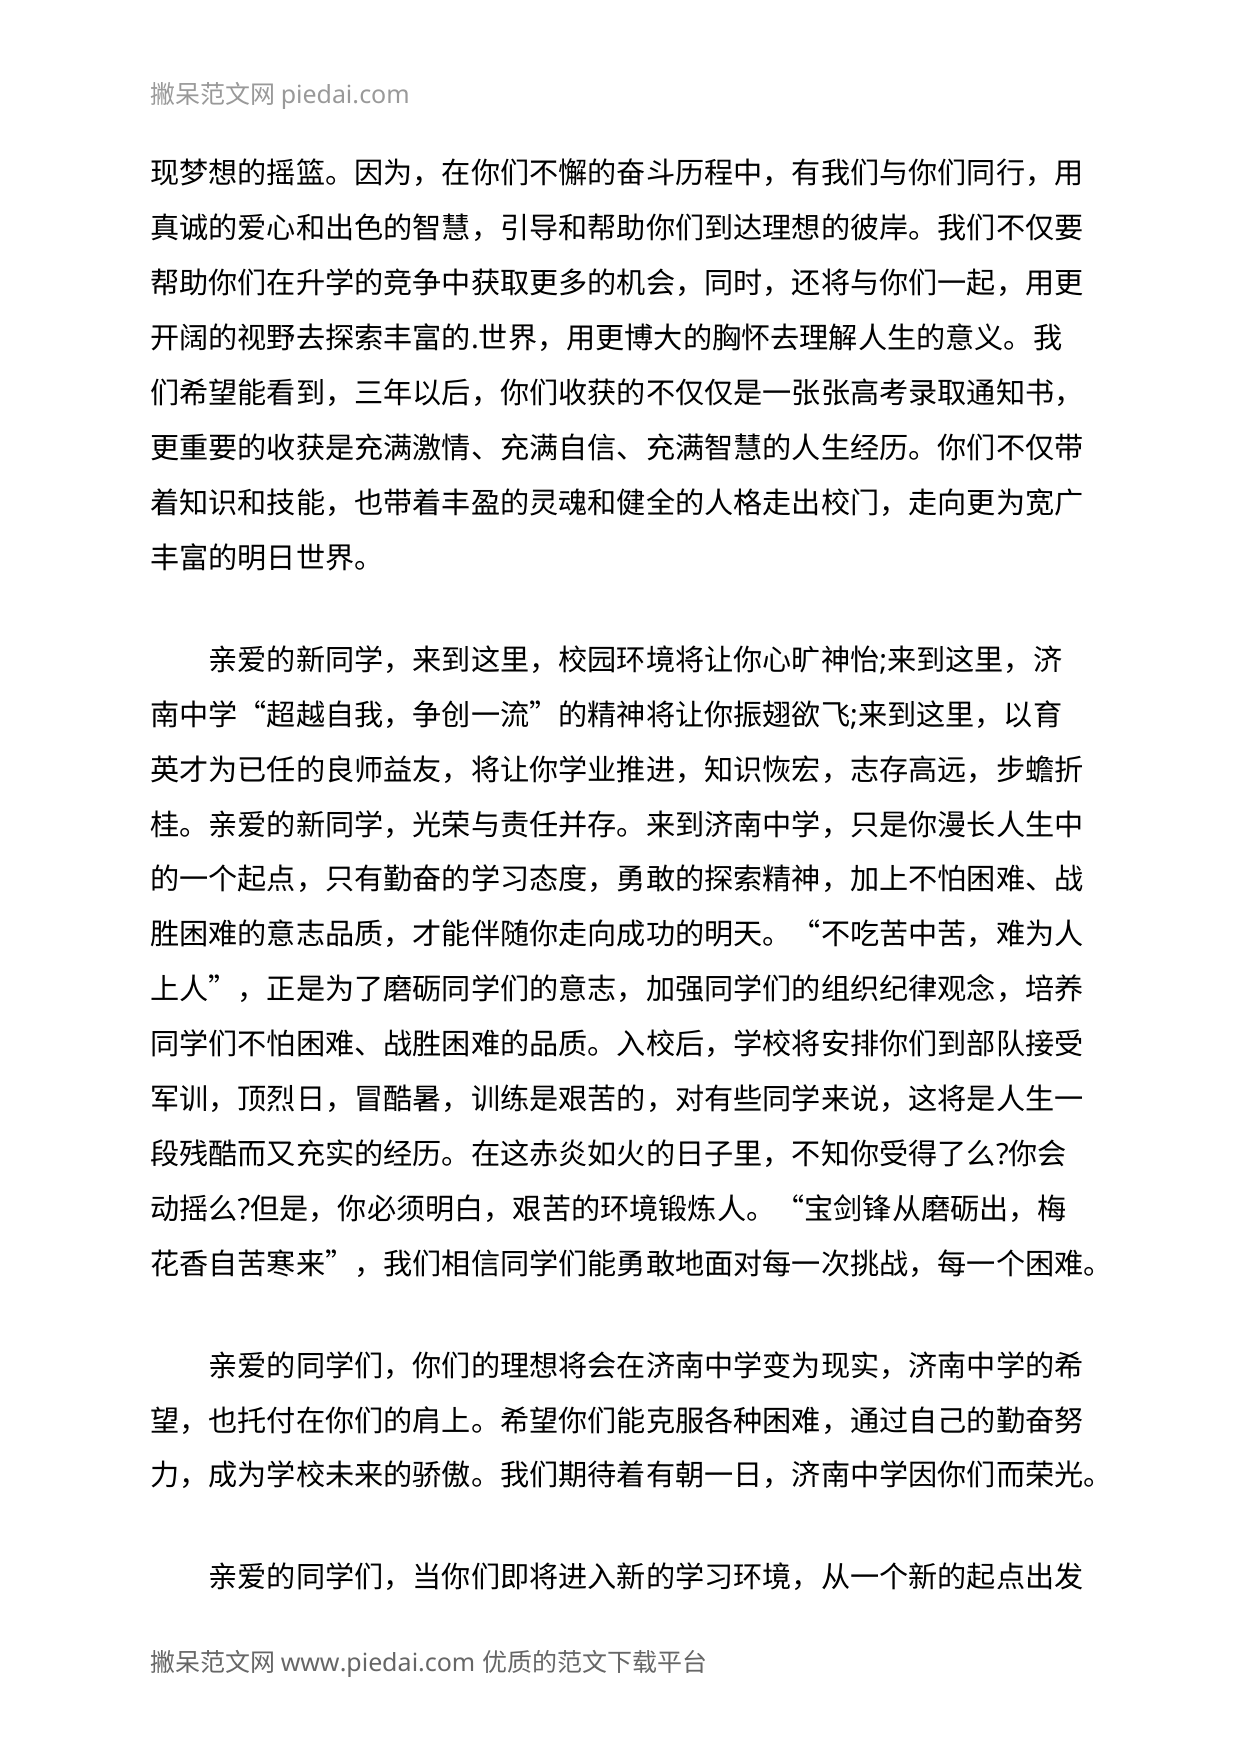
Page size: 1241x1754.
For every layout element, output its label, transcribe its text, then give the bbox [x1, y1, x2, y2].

text 亲爱的新同学，来到这里，校园环境将让你心旷神怡;来到这里，济南中学“超越自我，争创一流”的精神将让你振翅欲飞;来到这里，以育英才为已任的良师益友，将让你学业推进，知识恢宏，志存高远，步蟾折桂。亲爱的新同学，光荣与责任并存。来到济南中学，只是你漫长人生中的一个起点，只有勤奋的学习态度，勇敢的探索精神，加上不怕困难、战胜困难的意志品质，才能伴随你走向成功的明天。“不吃苦中苦，难为人上人”，正是为了磨砺同学们的意志，加强同学们的组织纪律观念，培养同学们不怕困难、战胜困难的品质。入校后，学校将安排你们到部队接受军训，顶烈日，冒酷暑，训练是艰苦的，对有些同学来说，这将是人生一段残酷而又充实的经历。在这赤炎如火的日子里，不知你受得了么?你会动摇么?但是，你必须明白，艰苦的环境锻炼人。“宝剑锋从磨砺出，梅花香自苦寒来”，我们相信同学们能勇敢地面对每一次挑战，每一个困难。 [150, 636, 1090, 1283]
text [150, 150, 1090, 577]
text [150, 1554, 1090, 1596]
text 亲爱的同学们，你们的理想将会在济南中学变为现实，济南中学的希望，也托付在你们的肩上。希望你们能克服各种困难，通过自己的勤奋努力，成为学校未来的骄傲。我们期待着有朝一日，济南中学因你们而荣光。 [150, 1342, 1090, 1494]
